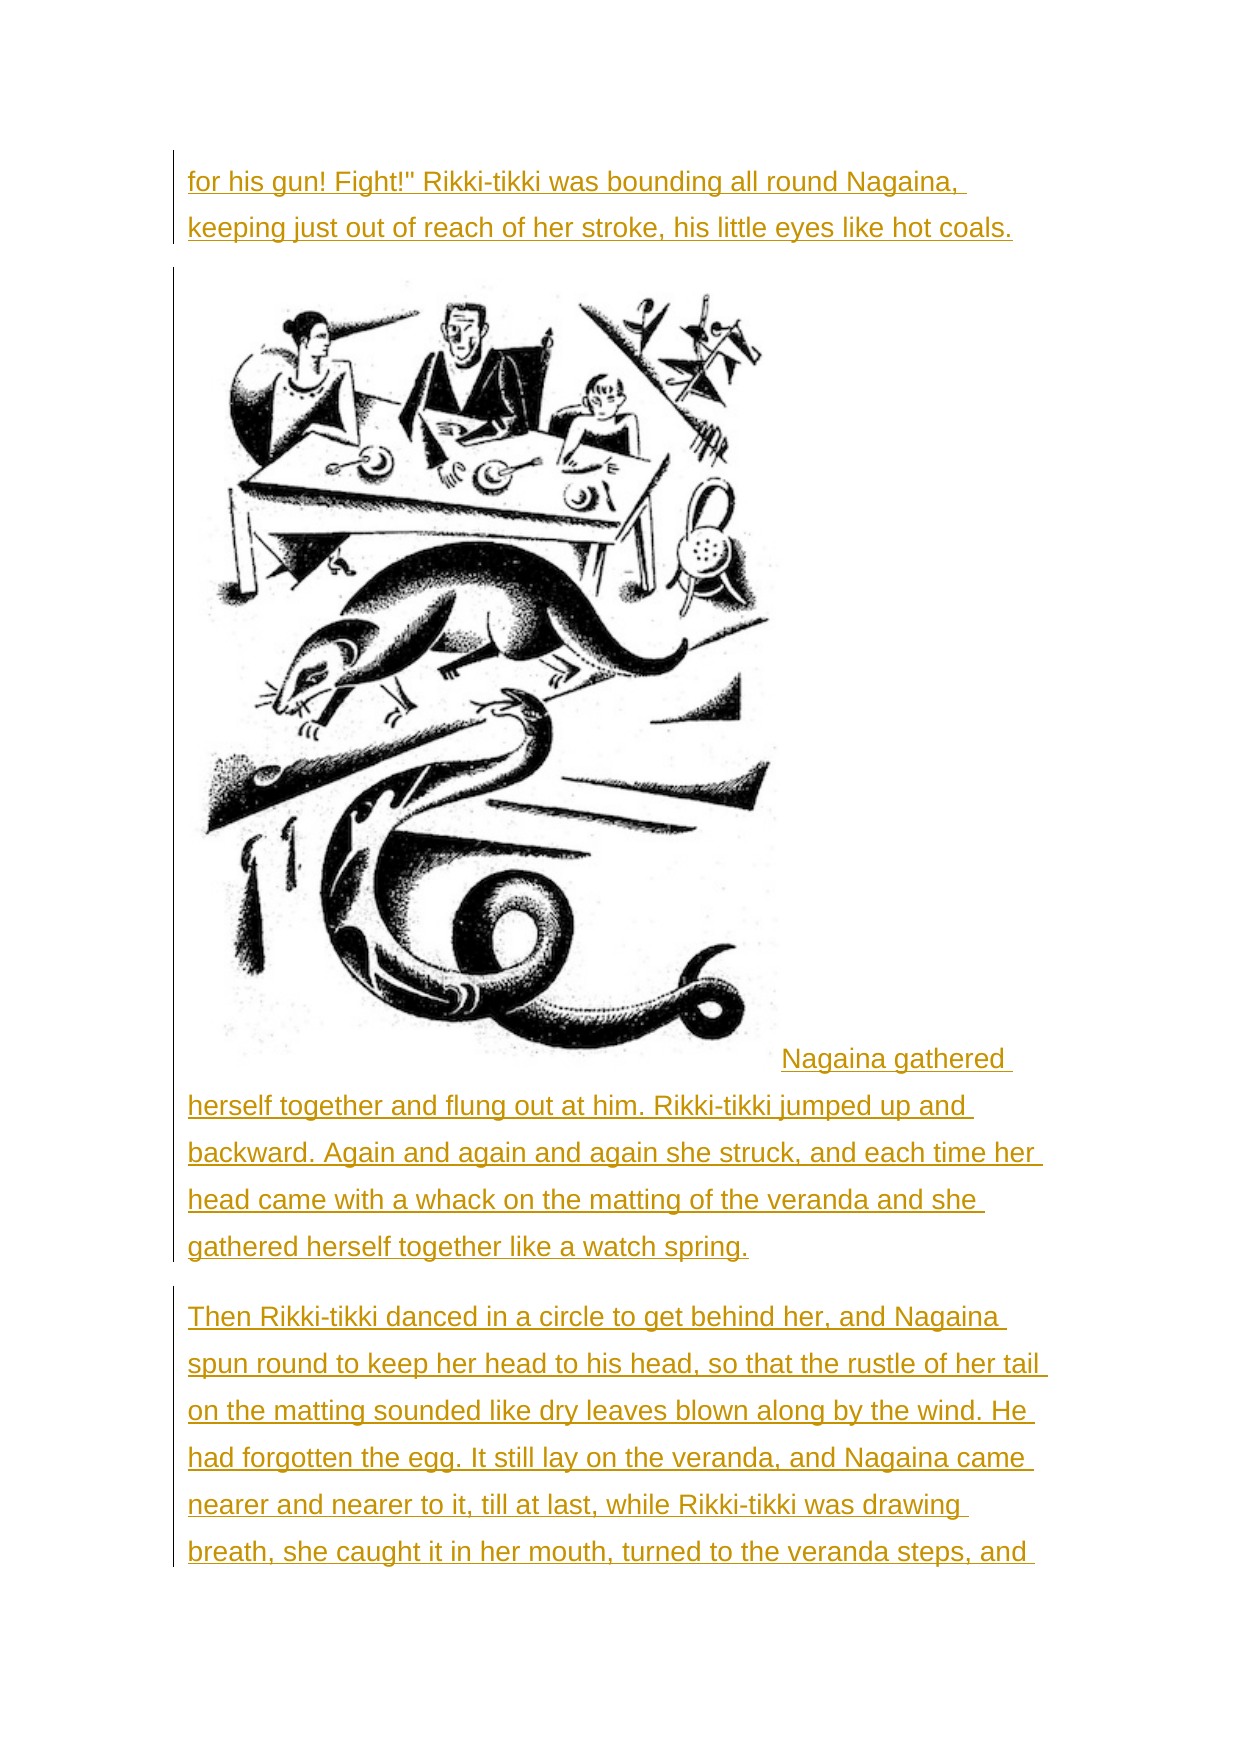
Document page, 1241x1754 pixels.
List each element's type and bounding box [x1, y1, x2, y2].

picture [187, 267, 782, 1069]
